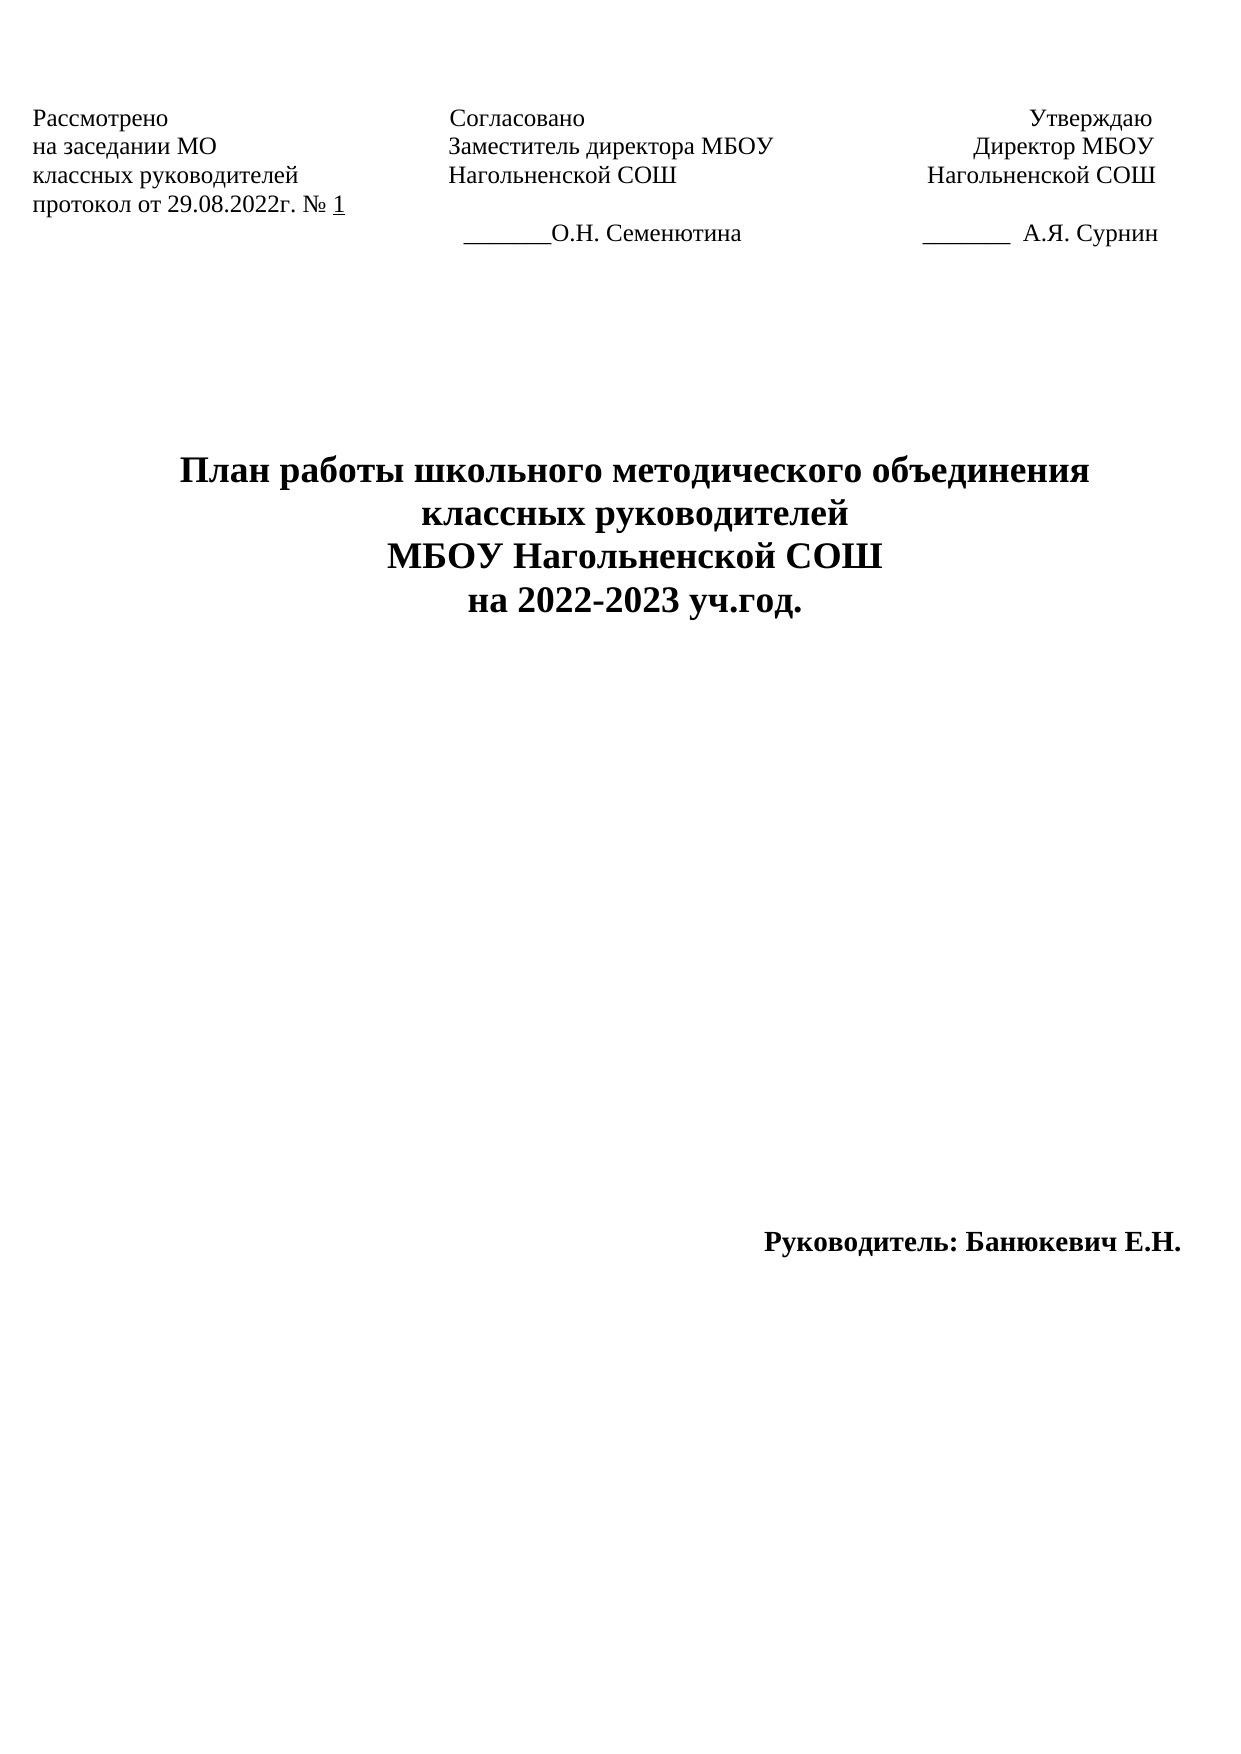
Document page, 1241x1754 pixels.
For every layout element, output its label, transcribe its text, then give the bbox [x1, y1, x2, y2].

text протокол от 29.08.2022г. № 1 [32, 189, 1181, 218]
text МБОУ Нагольненской СОШ [89, 534, 1181, 577]
text на заседании МО Заместитель директора МБОУ Директор МБОУ [32, 131, 1181, 160]
text План работы школьного методического объединения [89, 448, 1181, 491]
text _______О.Н. Семенютина _______ А.Я. Сурнин [32, 218, 1181, 246]
text Рассмотрено Согласовано Утверждаю [32, 103, 1181, 131]
text классных руководителей [89, 491, 1181, 534]
text классных руководителей Нагольненской СОШ Нагольненской СОШ [32, 160, 1181, 189]
text на 2022-2023 уч.год. [89, 577, 1181, 620]
text Руководитель: Банюкевич Е.Н. [89, 1224, 1181, 1257]
